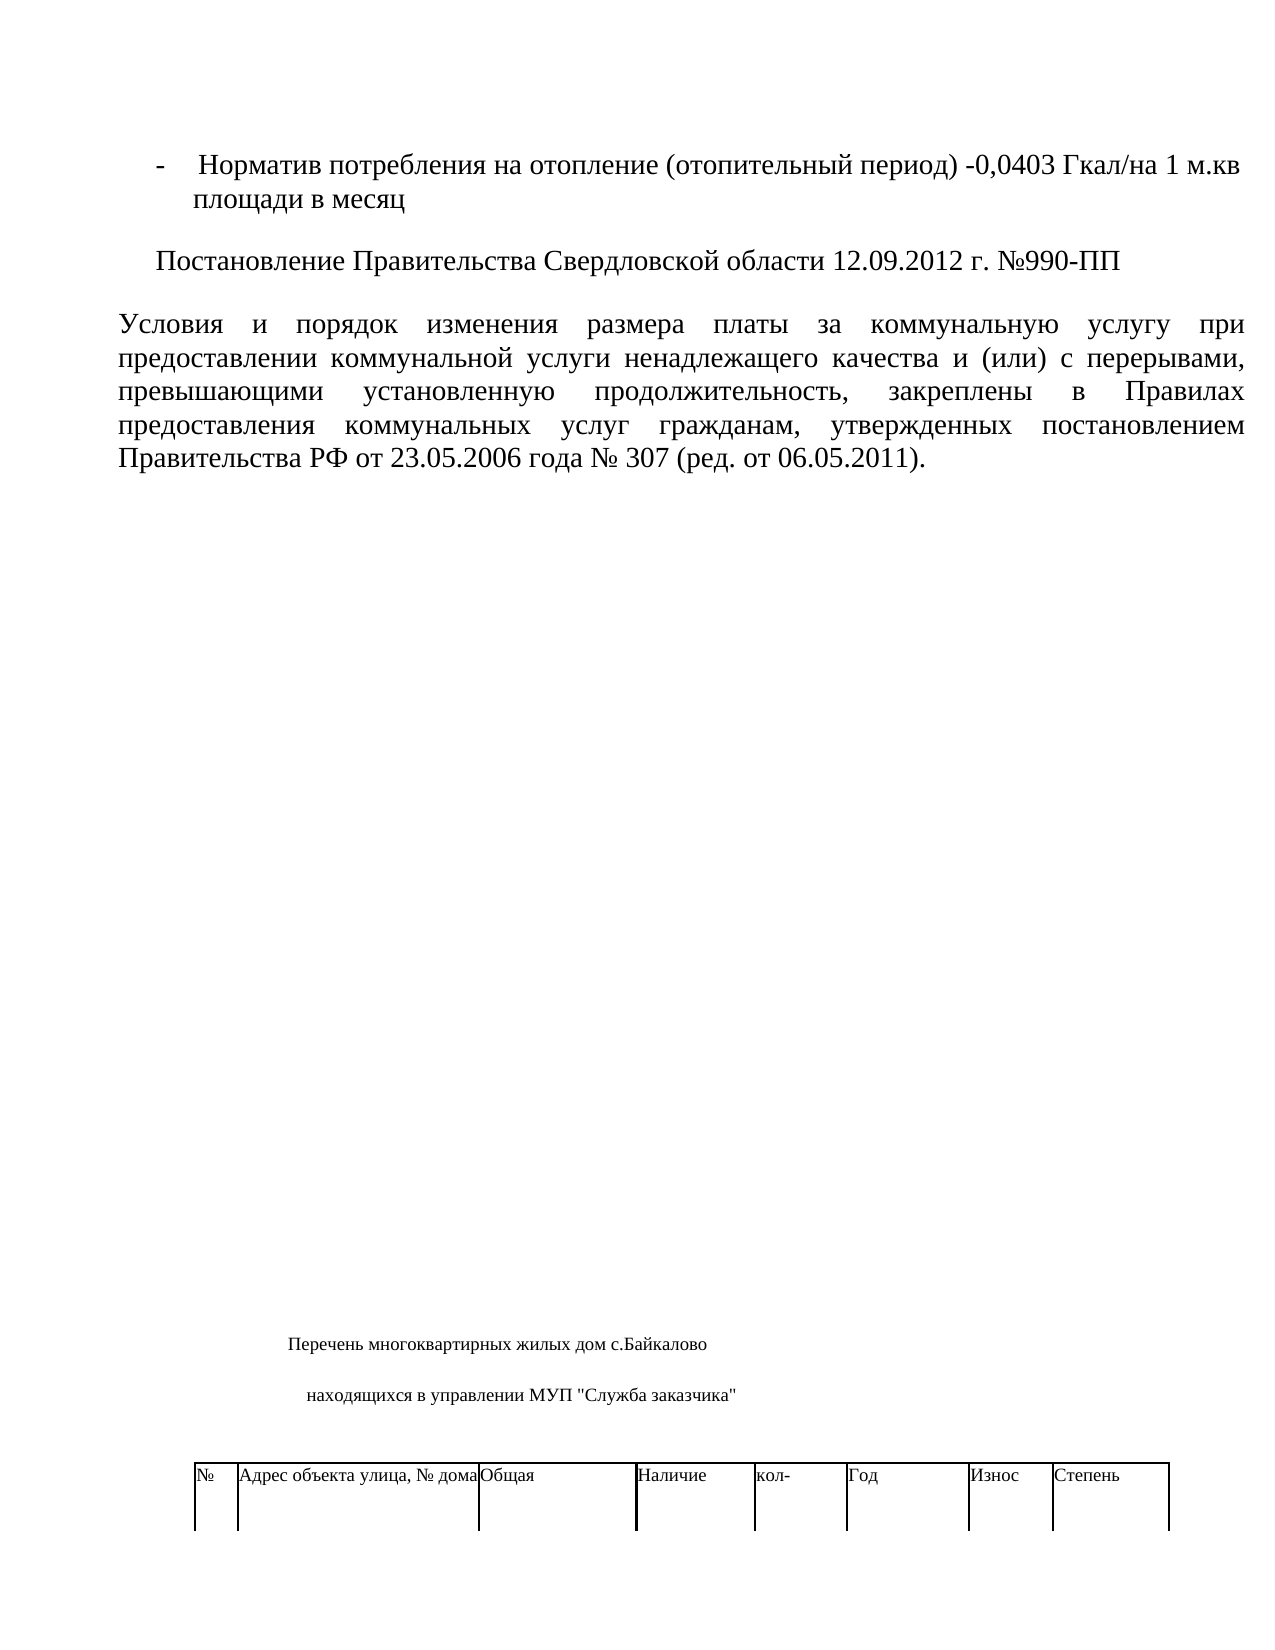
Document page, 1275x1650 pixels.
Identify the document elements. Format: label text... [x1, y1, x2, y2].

table_header Износ в % [970, 1464, 1052, 1531]
table_header Общая площадь кв.м. [480, 1464, 635, 1531]
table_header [239, 1464, 478, 1531]
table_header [638, 1464, 754, 1531]
table_header Год постр. [848, 1464, 968, 1531]
table_header кол- во этаж [756, 1464, 846, 1531]
text находящихся в управлении МУП "Служба заказчика" [306, 1384, 1186, 1405]
text Перечень многоквартирных жилых дом с.Байкалово [288, 1333, 1186, 1355]
table_header Степень благоустр. [1054, 1464, 1168, 1531]
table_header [118, 118, 1246, 474]
table_header № п/п [196, 1464, 237, 1531]
